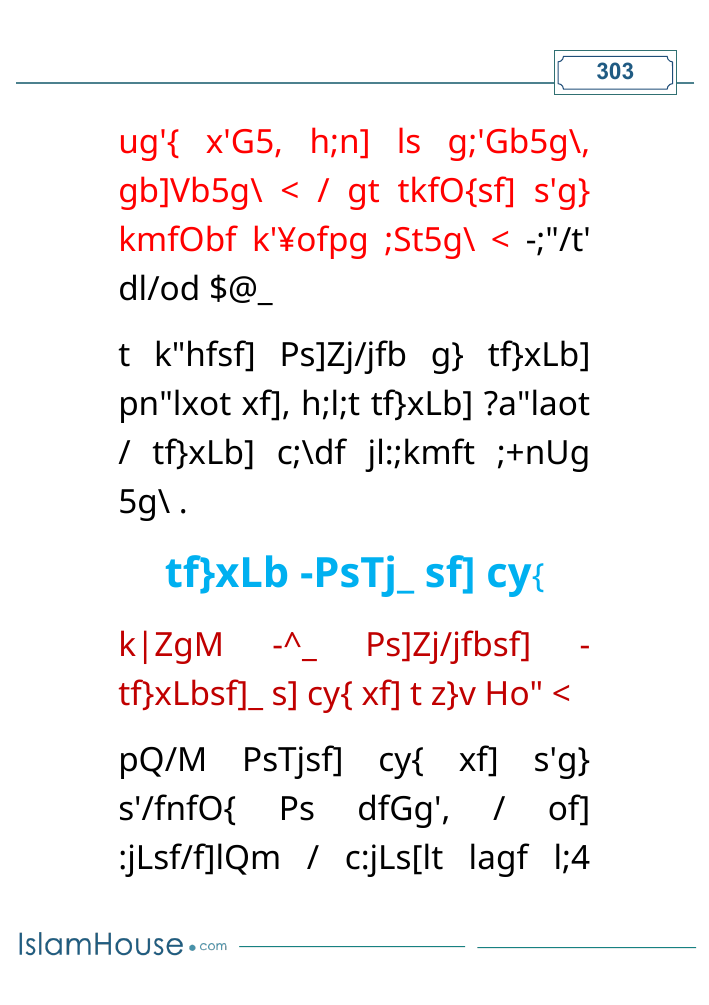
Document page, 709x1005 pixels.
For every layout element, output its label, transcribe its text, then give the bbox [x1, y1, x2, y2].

text tf}xLb -PsTj_ sf] cy{ [118, 543, 591, 600]
picture [12, 928, 466, 961]
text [118, 736, 591, 879]
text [118, 118, 591, 310]
picture [471, 929, 697, 962]
text k|ZgM -^_ Ps]Zj/jfbsf] -tf}xLbsf]_ s] cy{ xf] t z}v Ho" < [118, 621, 591, 715]
text t k"hfsf] Ps]Zj/jfb g} tf}xLb] pn"lxot xf], h;l;t tf}xLb] ?a"laot / tf}xLb] c;\df jl:;kmft ;+nUg 5g\ . [118, 331, 591, 523]
